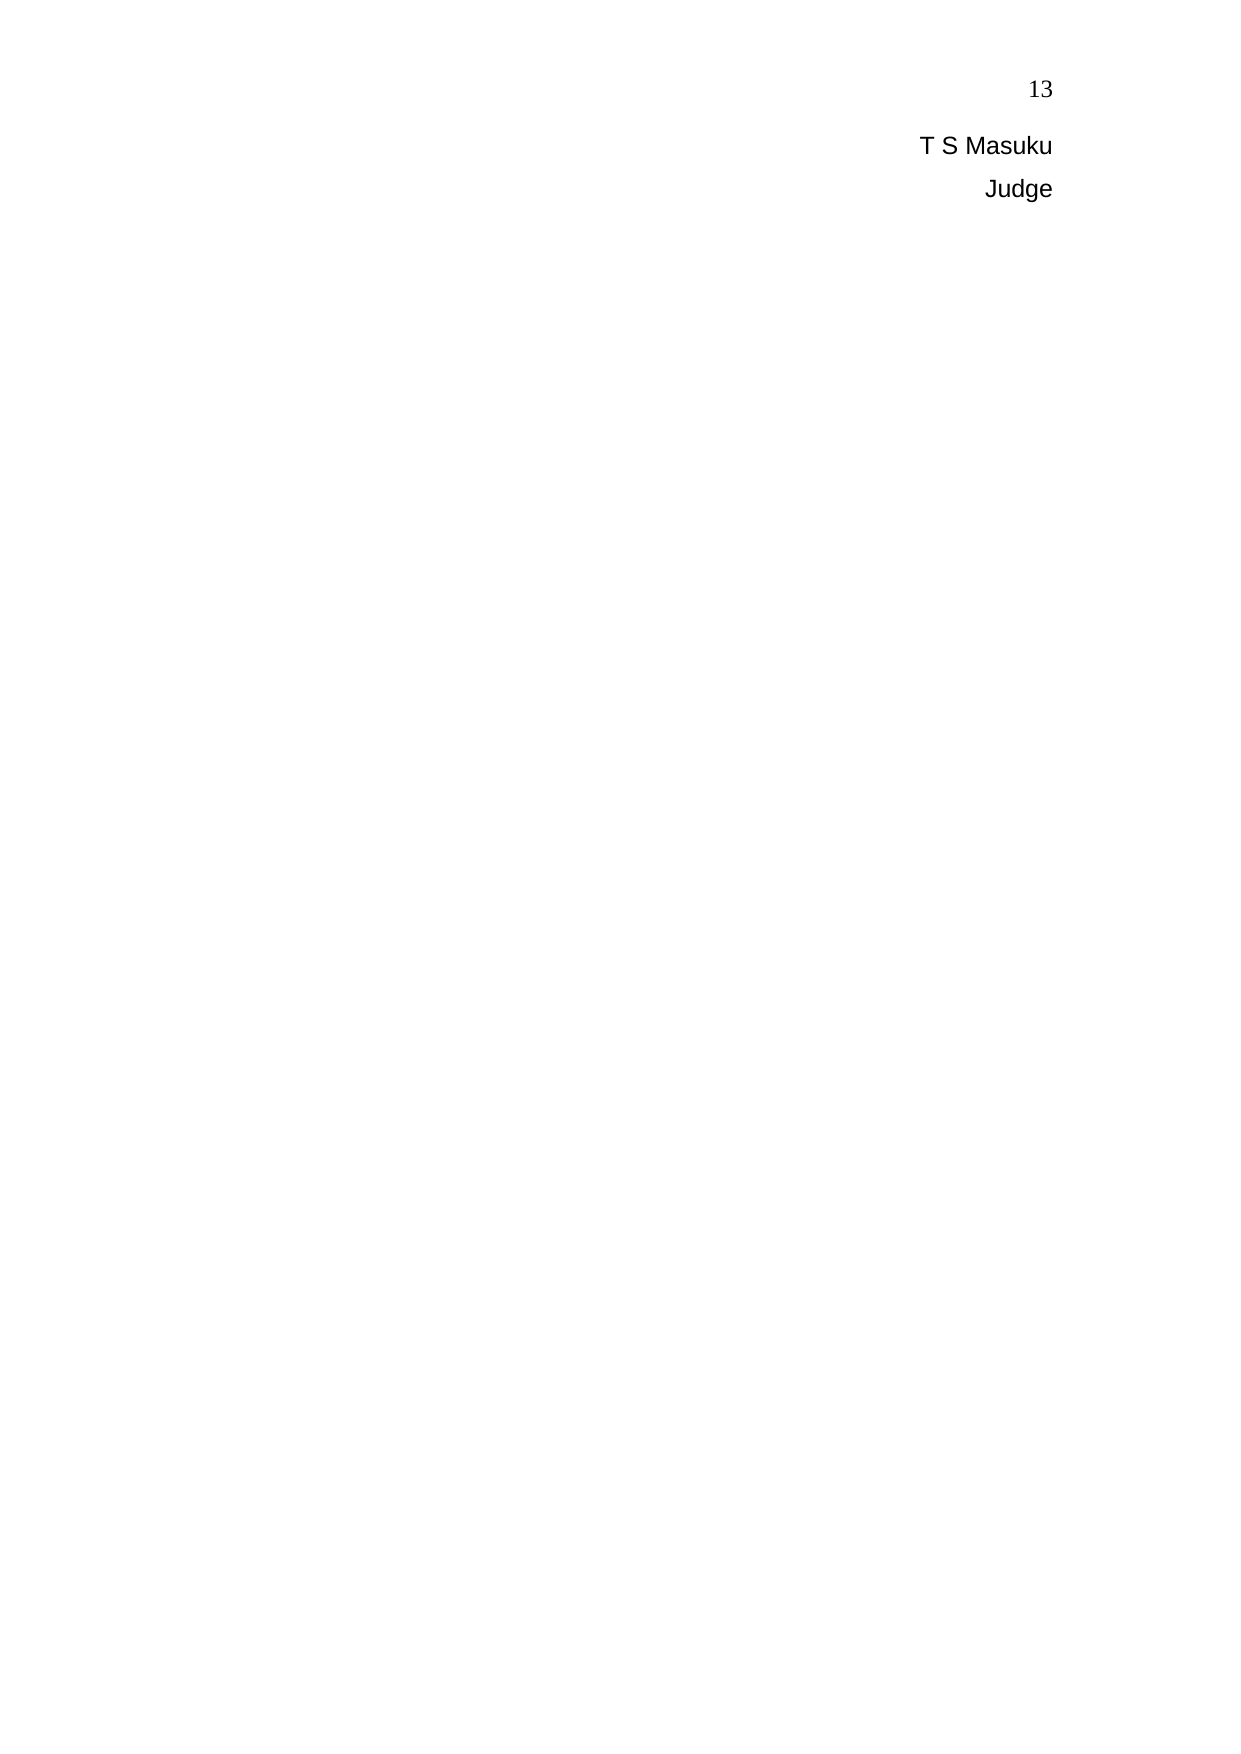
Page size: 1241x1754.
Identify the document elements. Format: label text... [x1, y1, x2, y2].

text T S Masuku [187, 131, 1053, 160]
text Judge [187, 174, 1053, 203]
